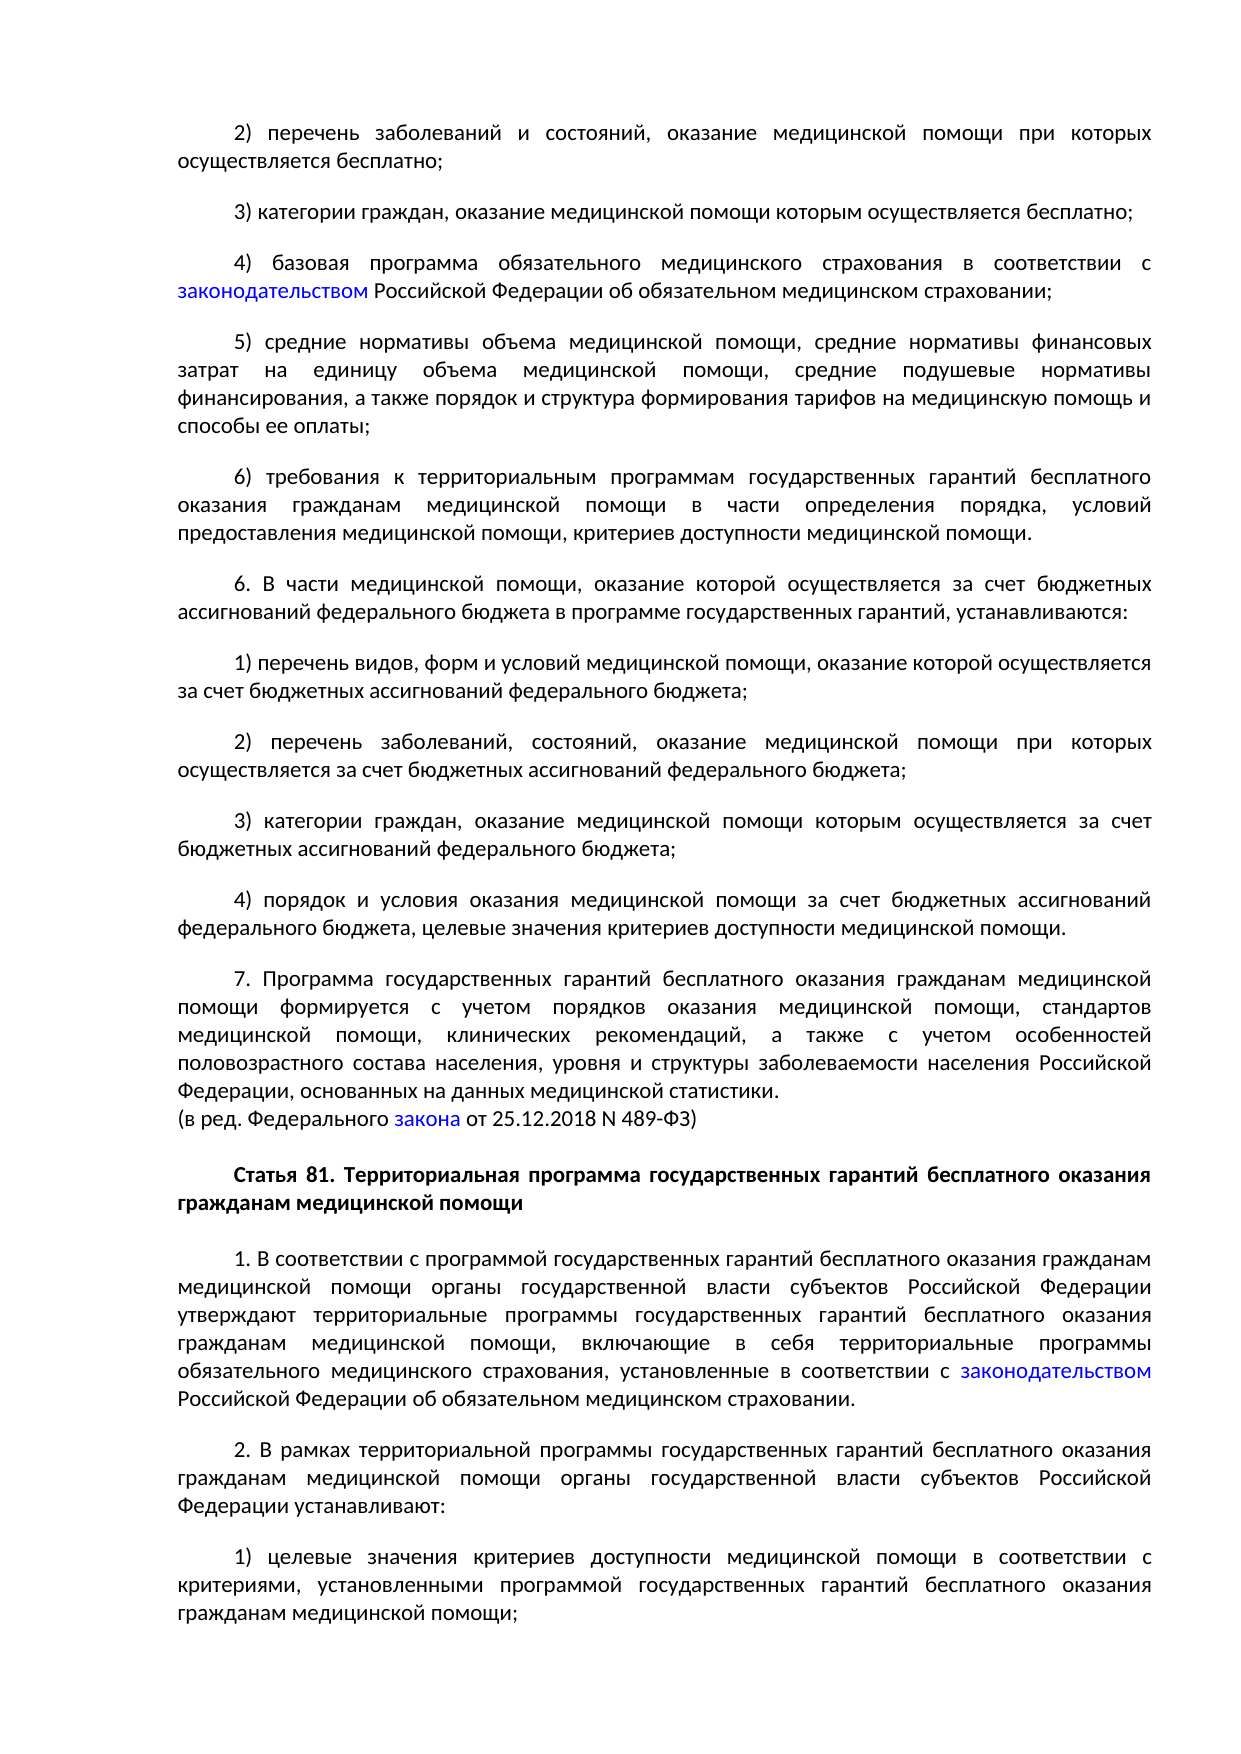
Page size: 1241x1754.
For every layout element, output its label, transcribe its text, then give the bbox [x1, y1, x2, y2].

text 2) перечень заболеваний и состояний, оказание медицинской помощи при которых осуществляется бесплатно; [177, 118, 1152, 174]
text 1) целевые значения критериев доступности медицинской помощи в соответствии с критериями, установленными программой государственных гарантий бесплатного оказания гражданам медицинской помощи; [177, 1542, 1152, 1626]
text 7. Программа государственных гарантий бесплатного оказания гражданам медицинской помощи формируется с учетом порядков оказания медицинской помощи, стандартов медицинской помощи, клинических рекомендаций, а также с учетом особенностей половозрастного состава населения, уровня и структуры заболеваемости населения Российской Федерации, основанных на данных медицинской статистики. [177, 964, 1152, 1104]
text 3) категории граждан, оказание медицинской помощи которым осуществляется за счет бюджетных ассигнований федерального бюджета; [177, 806, 1152, 862]
title Статья 81. Территориальная программа государственных гарантий бесплатного оказания гражданам медицинской помощи [177, 1160, 1152, 1216]
text 3) категории граждан, оказание медицинской помощи которым осуществляется бесплатно; [177, 197, 1152, 225]
text 2) перечень заболеваний, состояний, оказание медицинской помощи при которых осуществляется за счет бюджетных ассигнований федерального бюджета; [177, 727, 1152, 783]
text 2. В рамках территориальной программы государственных гарантий бесплатного оказания гражданам медицинской помощи органы государственной власти субъектов Российской Федерации устанавливают: [177, 1435, 1152, 1519]
text 4) базовая программа обязательного медицинского страхования в соответствии с законодательством Российской Федерации об обязательном медицинском страховании; [177, 248, 1152, 304]
text 1) перечень видов, форм и условий медицинской помощи, оказание которой осуществляется за счет бюджетных ассигнований федерального бюджета; [177, 648, 1152, 704]
text 6. В части медицинской помощи, оказание которой осуществляется за счет бюджетных ассигнований федерального бюджета в программе государственных гарантий, устанавливаются: [177, 569, 1152, 625]
text 1. В соответствии с программой государственных гарантий бесплатного оказания гражданам медицинской помощи органы государственной власти субъектов Российской Федерации утверждают территориальные программы государственных гарантий бесплатного оказания гражданам медицинской помощи, включающие в себя территориальные программы обязательного медицинского страхования, установленные в соответствии с законодательством Российской Федерации об обязательном медицинском страховании. [177, 1244, 1152, 1412]
text 6) требования к территориальным программам государственных гарантий бесплатного оказания гражданам медицинской помощи в части определения порядка, условий предоставления медицинской помощи, критериев доступности медицинской помощи. [177, 462, 1152, 546]
text 5) средние нормативы объема медицинской помощи, средние нормативы финансовых затрат на единицу объема медицинской помощи, средние подушевые нормативы финансирования, а также порядок и структура формирования тарифов на медицинскую помощь и способы ее оплаты; [177, 327, 1152, 439]
text (в ред. Федерального закона от 25.12.2018 N 489-ФЗ) [177, 1104, 1152, 1132]
text 4) порядок и условия оказания медицинской помощи за счет бюджетных ассигнований федерального бюджета, целевые значения критериев доступности медицинской помощи. [177, 885, 1152, 941]
